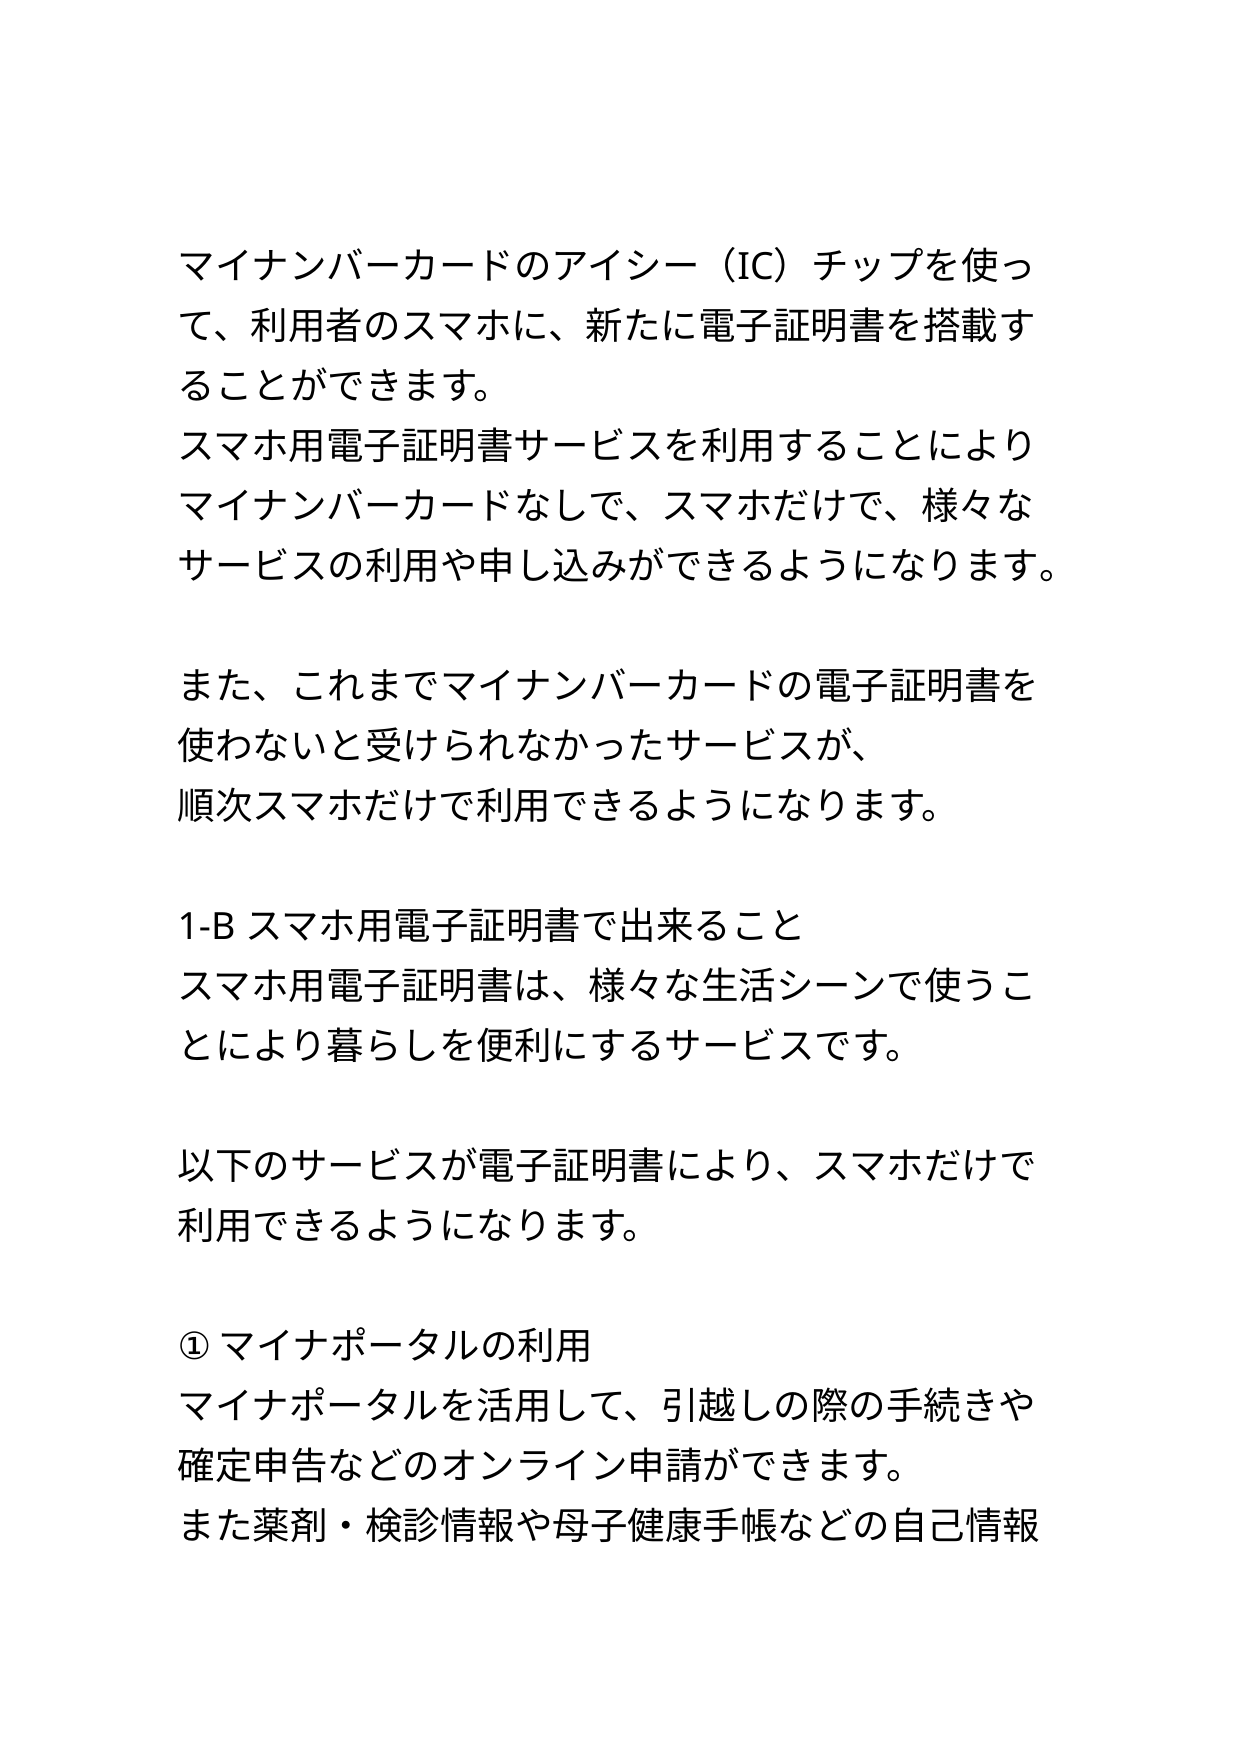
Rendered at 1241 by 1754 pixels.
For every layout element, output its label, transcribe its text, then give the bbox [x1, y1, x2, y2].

text 順次スマホだけで利用できるようになります。 [177, 772, 1063, 832]
text 以下のサービスが電子証明書により、スマホだけで利用できるようになります。 [177, 1132, 1063, 1252]
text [177, 1492, 1063, 1552]
text マイナンバーカードのアイシー（IC）チップを使って、利用者のスマホに、新たに電子証明書を搭載することができます。 [177, 232, 1063, 412]
text マイナポータルを活用して、引越しの際の手続きや確定申告などのオンライン申請ができます。 [177, 1372, 1063, 1492]
text ①マイナポータルの利用 [177, 1312, 1063, 1372]
text スマホ用電子証明書サービスを利用することによりマイナンバーカードなしで、スマホだけで、様々なサービスの利用や申し込みができるようになります。 [177, 412, 1063, 592]
text 1-B スマホ用電子証明書で出来ること [177, 892, 1063, 952]
text スマホ用電子証明書は、様々な生活シーンで使うことにより暮らしを便利にするサービスです。 [177, 952, 1063, 1072]
text また、これまでマイナンバーカードの電子証明書を使わないと受けられなかったサービスが、 [177, 652, 1063, 772]
